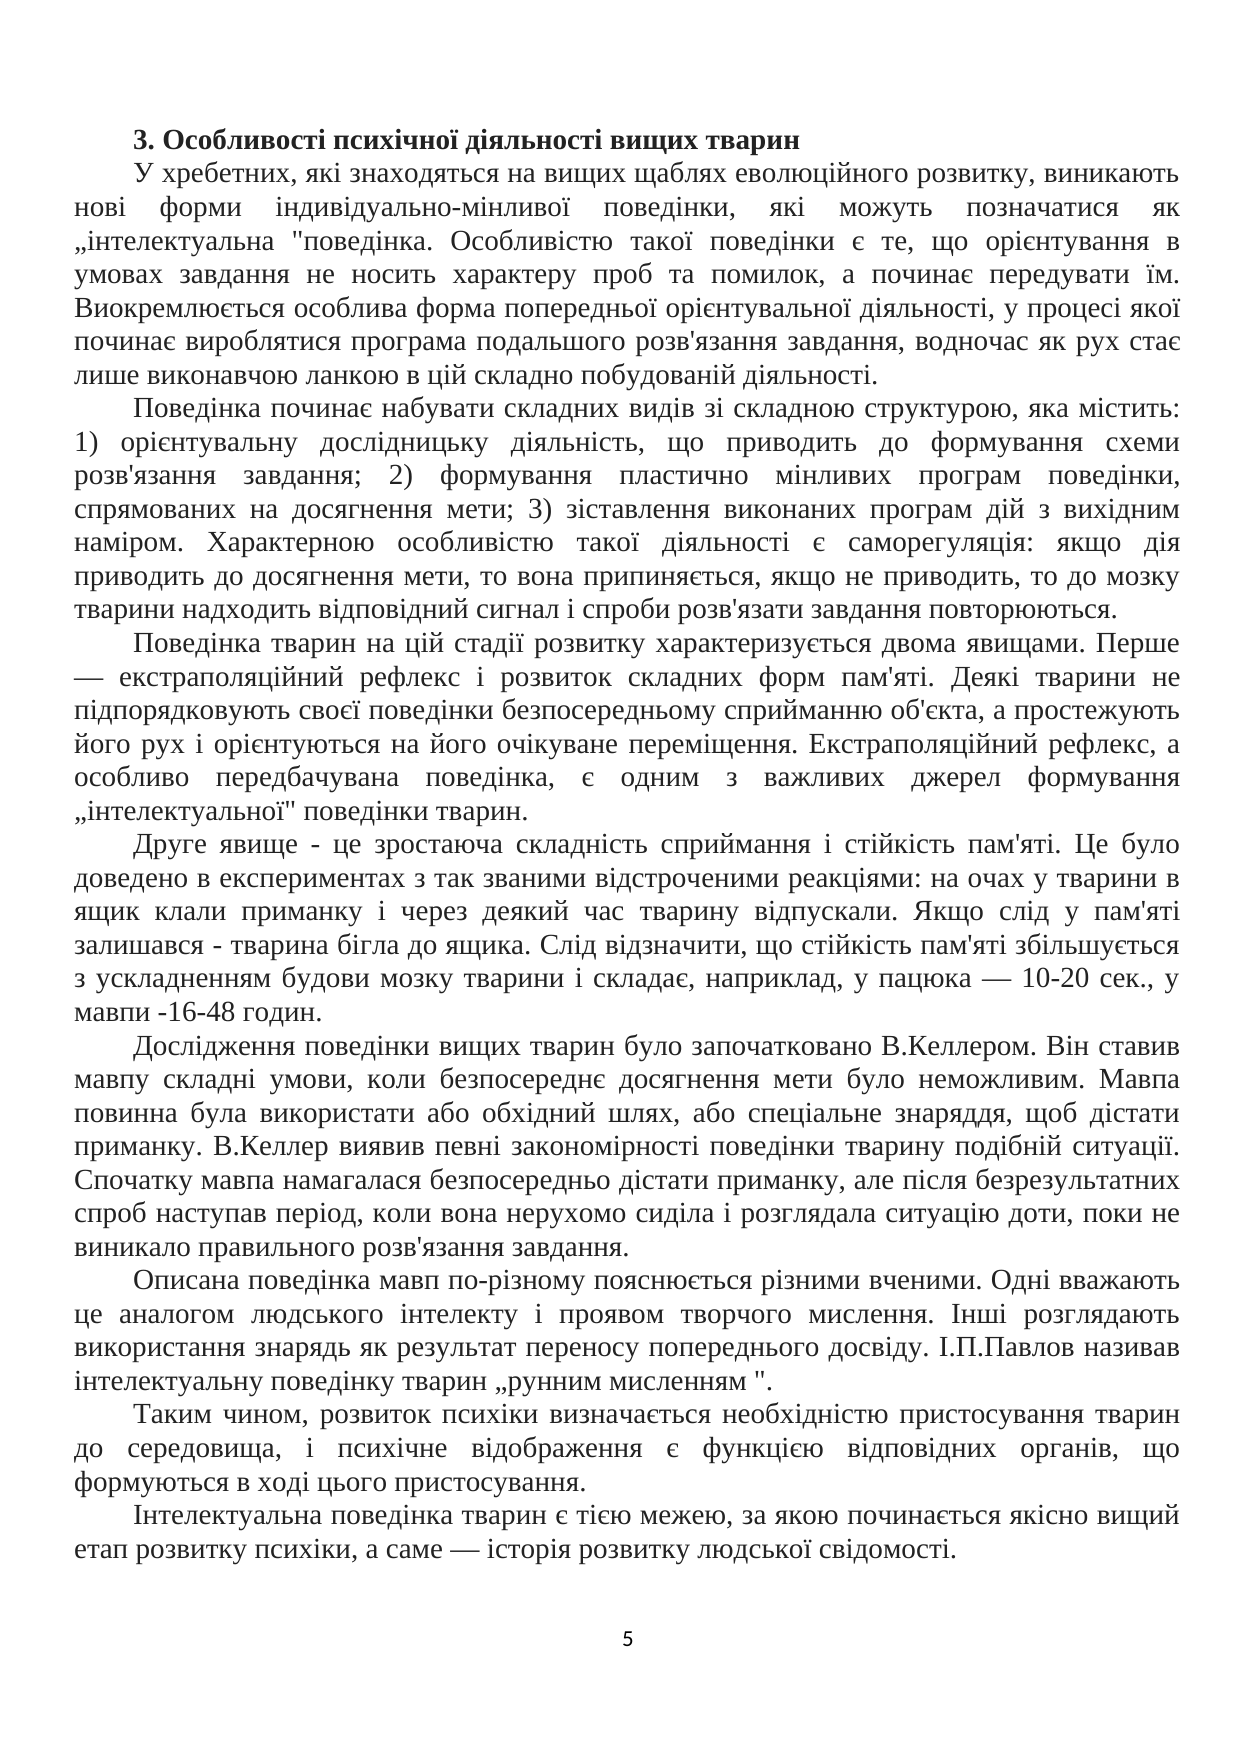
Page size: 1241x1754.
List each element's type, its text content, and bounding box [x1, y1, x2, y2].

text У хребетних, які знаходяться на вищих щаблях еволюційного розвитку, виникають нові форми індивідуально-мінливої поведінки, які можуть позначатися як „інтелектуальна "поведінка. Особливістю такої поведінки є те, що орієнтування в умовах завдання не носить характеру проб та помилок, а починає передувати їм. Виокремлюється особлива форма попередньої орієнтувальної діяльності, у процесі якої починає вироблятися програма подальшого розв'язання завдання, водночас як рух стає лише виконавчою ланкою в цій складно побудованій діяльності. [74, 156, 1181, 390]
text Описана поведінка мавп по-різному пояснюється різними вченими. Одні вважають це аналогом людського інтелекту і проявом творчого мислення. Інші розглядають використання знарядь як результат переносу попереднього досвіду. І.П.Павлов називав інтелектуальну поведінку тварин „рунним мисленням ". [74, 1262, 1181, 1397]
text Дослідження поведінки вищих тварин було започатковано В.Келлером. Він ставив мавпу складні умови, коли безпосереднє досягнення мети було неможливим. Мавпа повинна була використати або обхідний шлях, або спеціальне знаряддя, щоб дістати приманку. В.Келлер виявив певні закономірності поведінки тварину подібній ситуації. Спочатку мавпа намагалася безпосередньо дістати приманку, але після безрезультатних спроб наступав період, коли вона нерухомо сиділа і розглядала ситуацію доти, поки не виникало правильного розв'язання завдання. [74, 1028, 1181, 1262]
text Друге явище - це зростаюча складність сприймання і стійкість пам'яті. Це було доведено в експериментах з так званими відстроченими реакціями: на очах у тварини в ящик клали приманку і через деякий час тварину відпускали. Якщо слід у пам'яті залишався - тварина бігла до ящика. Слід відзначити, що стійкість пам'яті збільшується з ускладненням будови мозку тварини і складає, наприклад, у пацюка — 10-20 сек., у мавпи -16-48 годин. [74, 826, 1181, 1028]
text Таким чином, розвиток психіки визначається необхідністю пристосування тварин до середовища, і психічне відображення є функцією відповідних органів, що формуються в ході цього пристосування. [74, 1397, 1181, 1497]
text Поведінка починає набувати складних видів зі складною структурою, яка містить: 1) орієнтувальну дослідницьку діяльність, що приводить до формування схеми розв'язання завдання; 2) формування пластично мінливих програм поведінки, спрямованих на досягнення мети; 3) зіставлення виконаних програм дій з вихідним наміром. Характерною особливістю такої діяльності є саморегуляція: якщо дія приводить до досягнення мети, то вона припиняється, якщо не приводить, то до мозку тварини надходить відповідний сигнал і спроби розв'язати завдання повторюються. [74, 390, 1181, 625]
text Поведінка тварин на цій стадії розвитку характеризується двома явищами. Перше — екстраполяційний рефлекс і розвиток складних форм пам'яті. Деякі тварини не підпорядковують своєї поведінки безпосередньому сприйманню об'єкта, а простежують його рух і орієнтуються на його очікуване переміщення. Екстраполяційний рефлекс, а особливо передбачувана поведінка, є одним з важливих джерел формування „інтелектуальної" поведінки тварин. [74, 625, 1181, 826]
text Інтелектуальна поведінка тварин є тією межею, за якою починається якісно вищий етап розвитку психіки, а саме — історія розвитку людської свідомості. [74, 1497, 1181, 1564]
subtitle 3. Особливості психічної діяльності вищих тварин [74, 122, 1181, 156]
